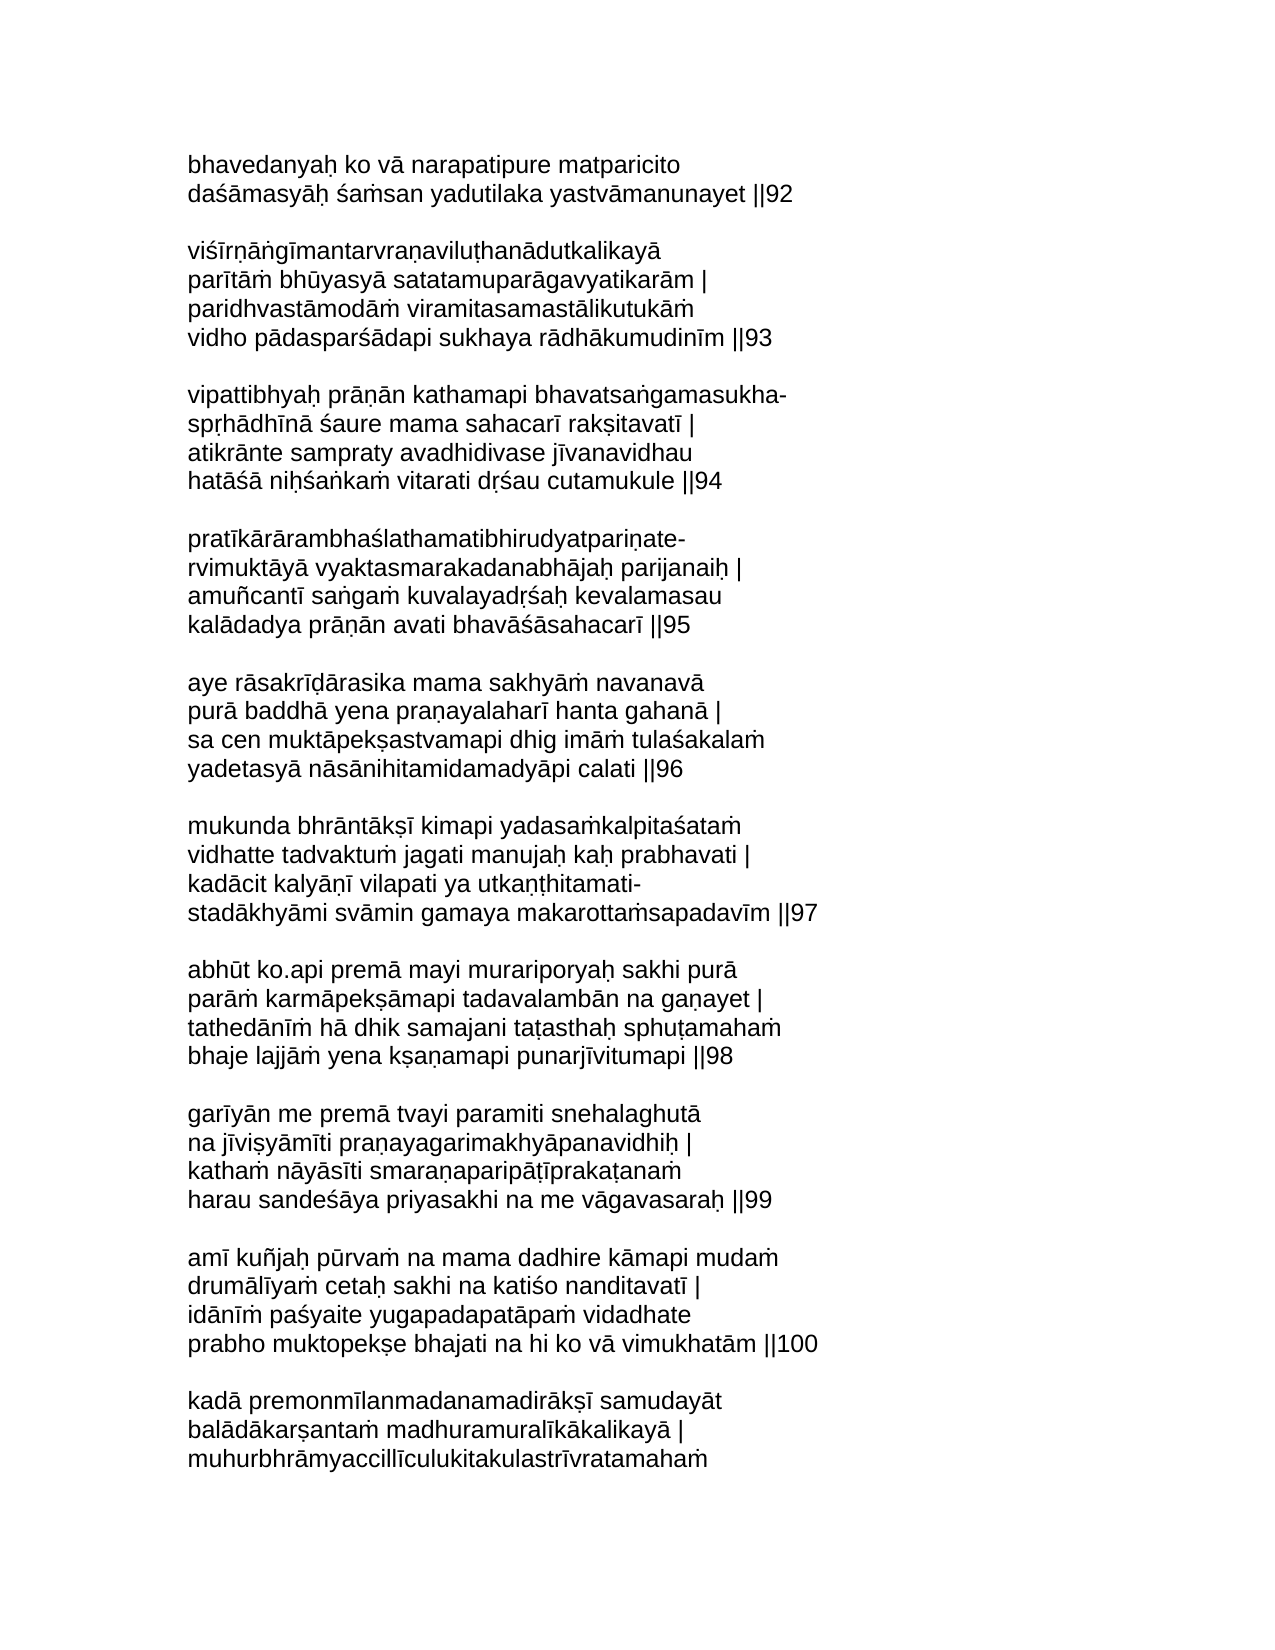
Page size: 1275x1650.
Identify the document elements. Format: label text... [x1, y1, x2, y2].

text tathedānīṁ hā dhik samajani taṭasthaḥ sphuṭamahaṁ [187, 1012, 1087, 1041]
text rvimuktāyā vyaktasmarakadanabhājaḥ parijanaiḥ | [187, 552, 1087, 581]
text abhūt ko.api premā mayi murariporyaḥ sakhi purā [187, 955, 1087, 984]
text kalādadya prāṇān avati bhavāśāsahacarī ||95 [187, 610, 1087, 639]
text vidhatte tadvaktuṁ jagati manujaḥ kaḥ prabhavati | [187, 840, 1087, 869]
text kathaṁ nāyāsīti smaraṇaparipāṭīprakaṭanaṁ [187, 1156, 1087, 1185]
text daśāmasyāḥ śaṁsan yadutilaka yastvāmanunayet ||92 [187, 179, 1087, 207]
text spṛhādhīnā śaure mama sahacarī rakṣitavatī | [187, 409, 1087, 437]
text bhaje lajjāṁ yena kṣaṇamapi punarjīvitumapi ||98 [187, 1041, 1087, 1070]
text parītāṁ bhūyasyā satatamuparāgavyatikarām | [187, 265, 1087, 294]
text balādākarṣantaṁ madhuramuralīkākalikayā | [187, 1415, 1087, 1444]
text muhurbhrāmyaccillīculukitakulastrīvratamahaṁ [187, 1444, 1087, 1472]
text parāṁ karmāpekṣāmapi tadavalambān na gaṇayet | [187, 984, 1087, 1012]
text na jīviṣyāmīti praṇayagarimakhyāpanavidhiḥ | [187, 1127, 1087, 1156]
text vidho pādasparśādapi sukhaya rādhākumudinīm ||93 [187, 322, 1087, 351]
text mukunda bhrāntākṣī kimapi yadasaṁkalpitaśataṁ [187, 811, 1087, 840]
text kadā premonmīlanmadanamadirākṣī samudayāt [187, 1386, 1087, 1415]
text viśīrṇāṅgīmantarvraṇaviluṭhanādutkalikayā [187, 236, 1087, 265]
text aye rāsakrīḍārasika mama sakhyāṁ navanavā [187, 667, 1087, 696]
text sa cen muktāpekṣastvamapi dhig imāṁ tulaśakalaṁ [187, 725, 1087, 754]
text amuñcantī saṅgaṁ kuvalayadṛśaḥ kevalamasau [187, 581, 1087, 610]
text hatāśā niḥśaṅkaṁ vitarati dṛśau cutamukule ||94 [187, 466, 1087, 495]
text kadācit kalyāṇī vilapati ya utkaṇṭhitamati- [187, 869, 1087, 897]
text idānīṁ paśyaite yugapadapatāpaṁ vidadhate [187, 1300, 1087, 1329]
text prabho muktopekṣe bhajati na hi ko vā vimukhatām ||100 [187, 1329, 1087, 1357]
text paridhvastāmodāṁ viramitasamastālikutukāṁ [187, 294, 1087, 322]
text stadākhyāmi svāmin gamaya makarottaṁsapadavīm ||97 [187, 897, 1087, 926]
text amī kuñjaḥ pūrvaṁ na mama dadhire kāmapi mudaṁ [187, 1242, 1087, 1271]
text atikrānte sampraty avadhidivase jīvanavidhau [187, 437, 1087, 466]
text purā baddhā yena praṇayalaharī hanta gahanā | [187, 696, 1087, 725]
text vipattibhyaḥ prāṇān kathamapi bhavatsaṅgamasukha- [187, 380, 1087, 409]
text drumālīyaṁ cetaḥ sakhi na katiśo nanditavatī | [187, 1271, 1087, 1300]
text bhavedanyaḥ ko vā narapatipure matparicito [187, 150, 1087, 179]
text yadetasyā nāsānihitamidamadyāpi calati ||96 [187, 754, 1087, 782]
text harau sandeśāya priyasakhi na me vāgavasaraḥ ||99 [187, 1185, 1087, 1214]
text garīyān me premā tvayi paramiti snehalaghutā [187, 1099, 1087, 1127]
text pratīkārārambhaślathamatibhirudyatpariṇate- [187, 524, 1087, 552]
